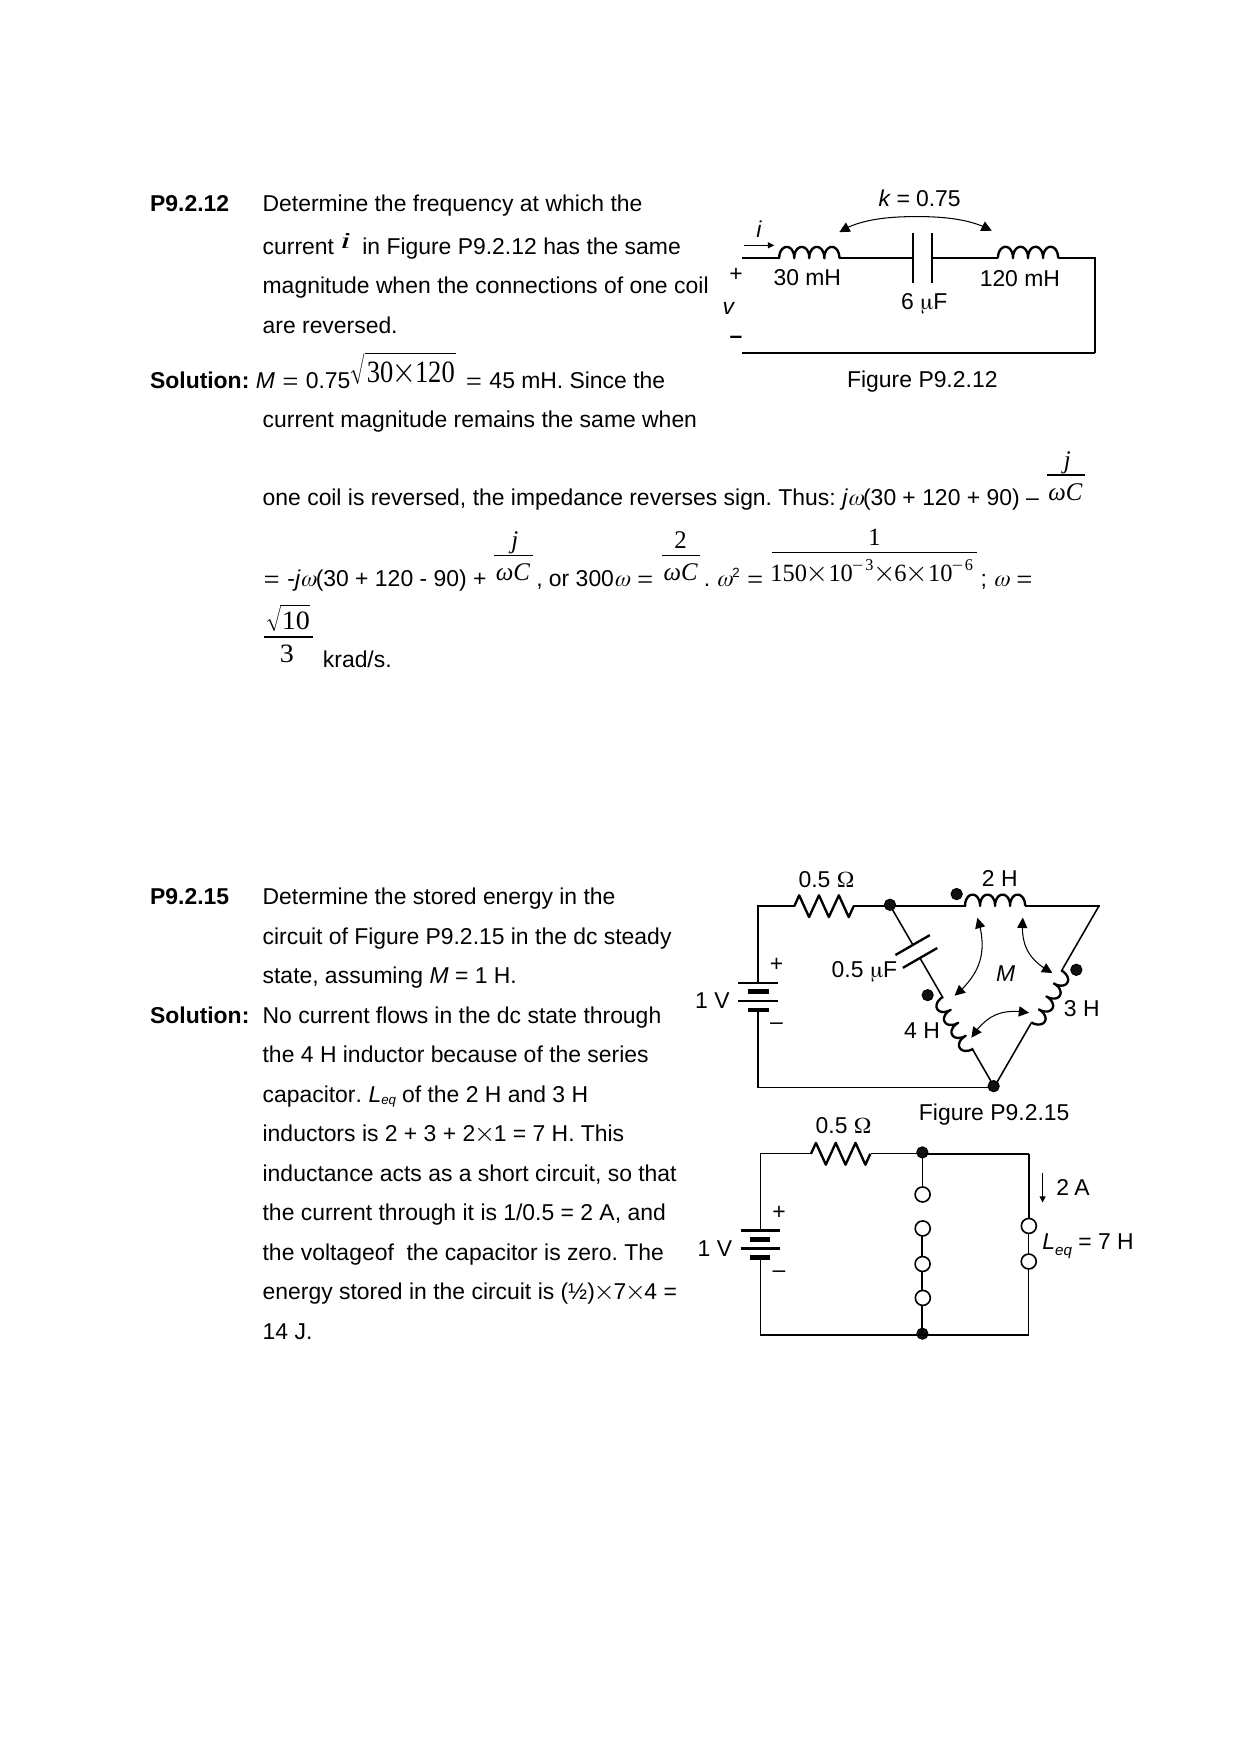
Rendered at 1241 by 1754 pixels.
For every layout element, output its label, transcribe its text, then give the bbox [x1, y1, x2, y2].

text Solution: No current flows in the dc state through the 4 H inductor because of the series capacitor. Leq of the 2 H and 3 H inductors is 2 + 3 + 21 = 7 H. This inductance acts as a short circuit, so that the current through it is 1/0.5 = 2 A, and the voltageof the capacitor is zero. The energy stored in the circuit is (½)74 = 14 J. [150, 1002, 1090, 1344]
text P9.2.12 Determine the frequency at which the current in Figure P9.2.12 has the same magnitude when the connections of one coil are reversed. [150, 189, 1090, 338]
text Solution: M 0.75 45 mH. Since the current magnitude remains the same when one coil is reversed, the impedance reverses sign. Thus: j(30 + 120 + 90) – -j(30 + 120 - 90) + , or 300 . 2 ; krad/s. [150, 351, 1090, 673]
text P9.2.15 Determine the stored energy in the circuit of Figure P9.2.15 in the dc steady state, assuming M = 1 H. [150, 883, 1090, 989]
